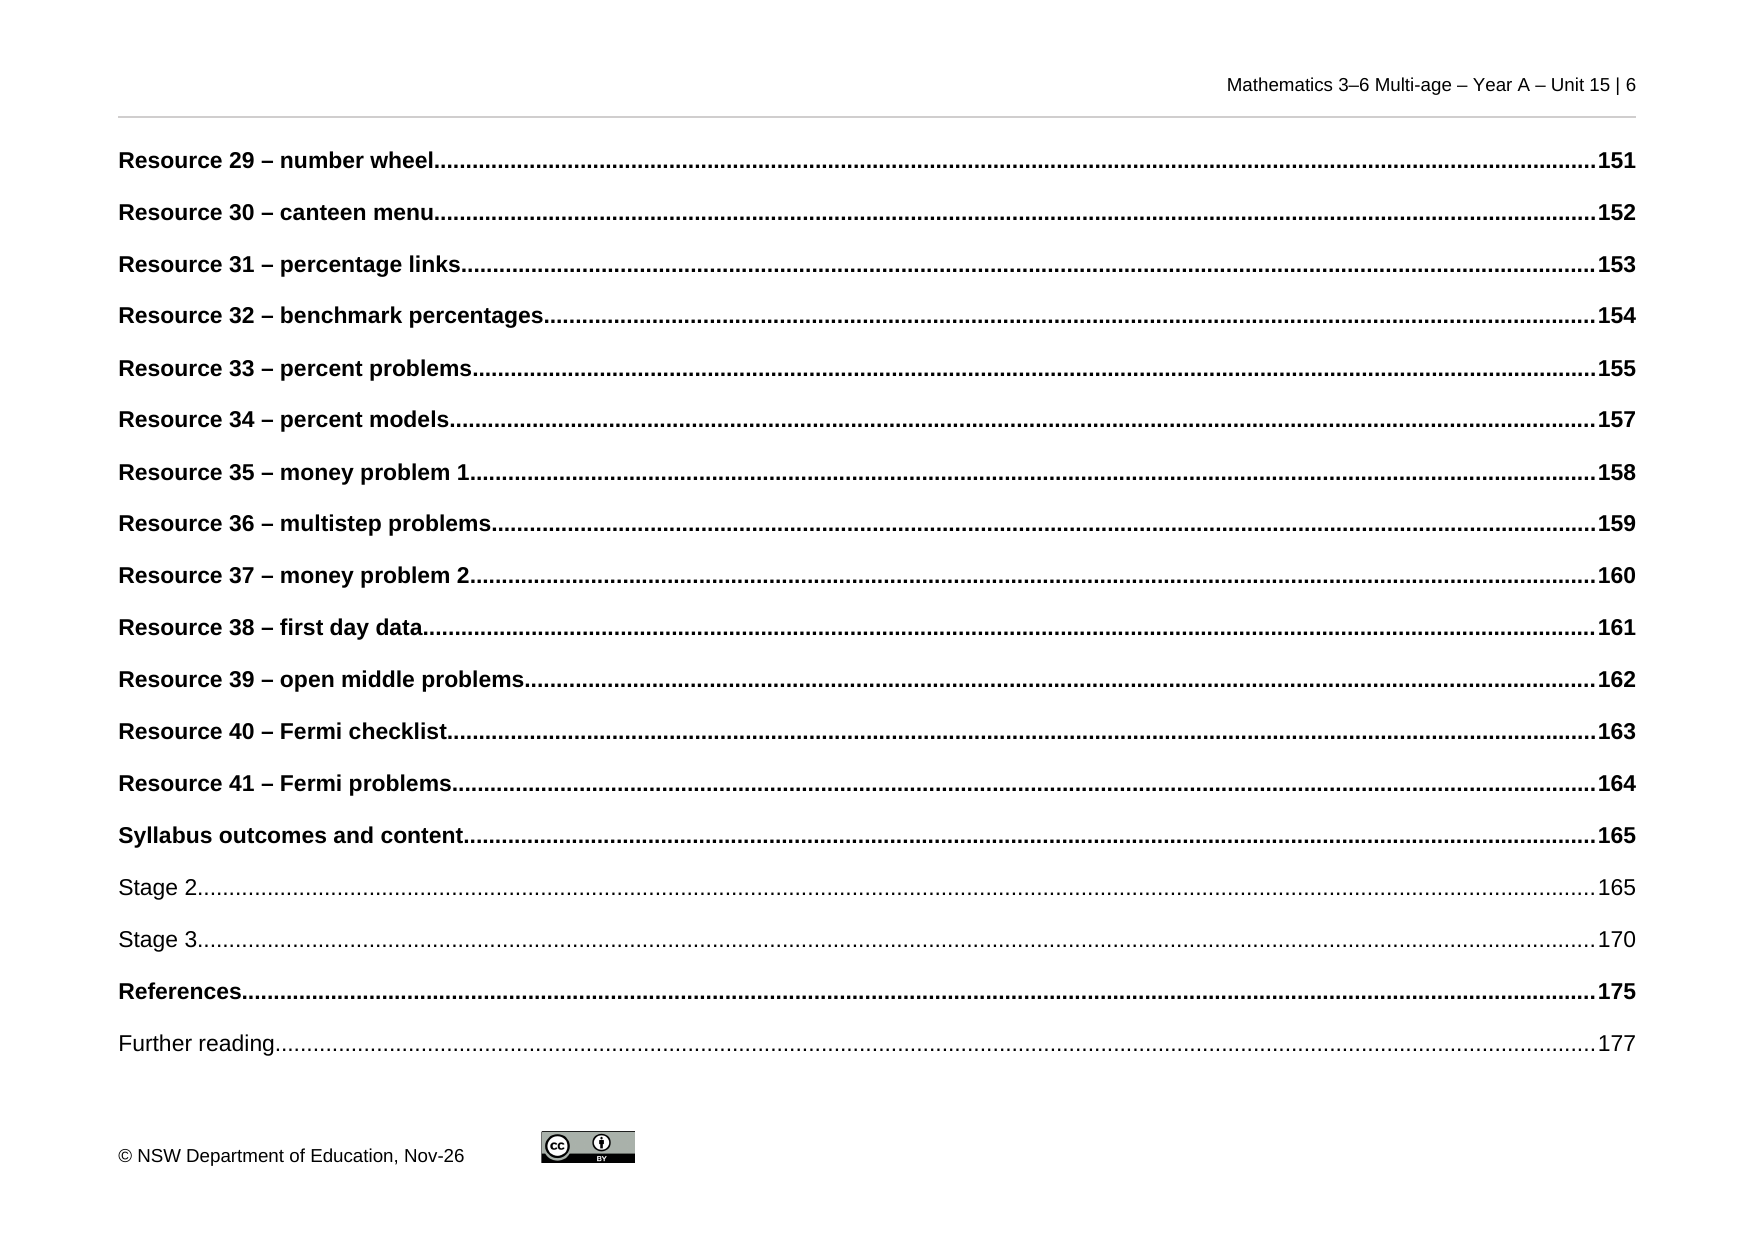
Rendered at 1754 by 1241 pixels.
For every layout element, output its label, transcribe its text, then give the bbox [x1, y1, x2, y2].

text References 175 [118, 978, 1636, 1004]
text Resource 38 – first day data 161 [118, 614, 1636, 641]
text Resource 37 – money problem 2 160 [118, 562, 1636, 589]
text Resource 35 – money problem 1 158 [118, 458, 1636, 485]
text Syllabus outcomes and content 165 [118, 822, 1636, 849]
text Resource 30 – canteen menu 152 [118, 198, 1636, 225]
text Resource 32 – benchmark percentages 154 [118, 302, 1636, 329]
text Resource 31 – percentage links 153 [118, 251, 1636, 277]
text Resource 36 – multistep problems 159 [118, 510, 1636, 537]
text Resource 39 – open middle problems 162 [118, 666, 1636, 693]
text Stage 2 165 [118, 874, 1636, 901]
text Resource 40 – Fermi checklist 163 [118, 718, 1636, 745]
picture [541, 1131, 635, 1163]
text Resource 29 – number wheel 151 [118, 147, 1636, 173]
text Resource 34 – percent models 157 [118, 406, 1636, 433]
text Resource 41 – Fermi problems 164 [118, 770, 1636, 797]
text Resource 33 – percent problems 155 [118, 354, 1636, 381]
text Further reading 177 [118, 1030, 1636, 1057]
text Stage 3 170 [118, 926, 1636, 953]
